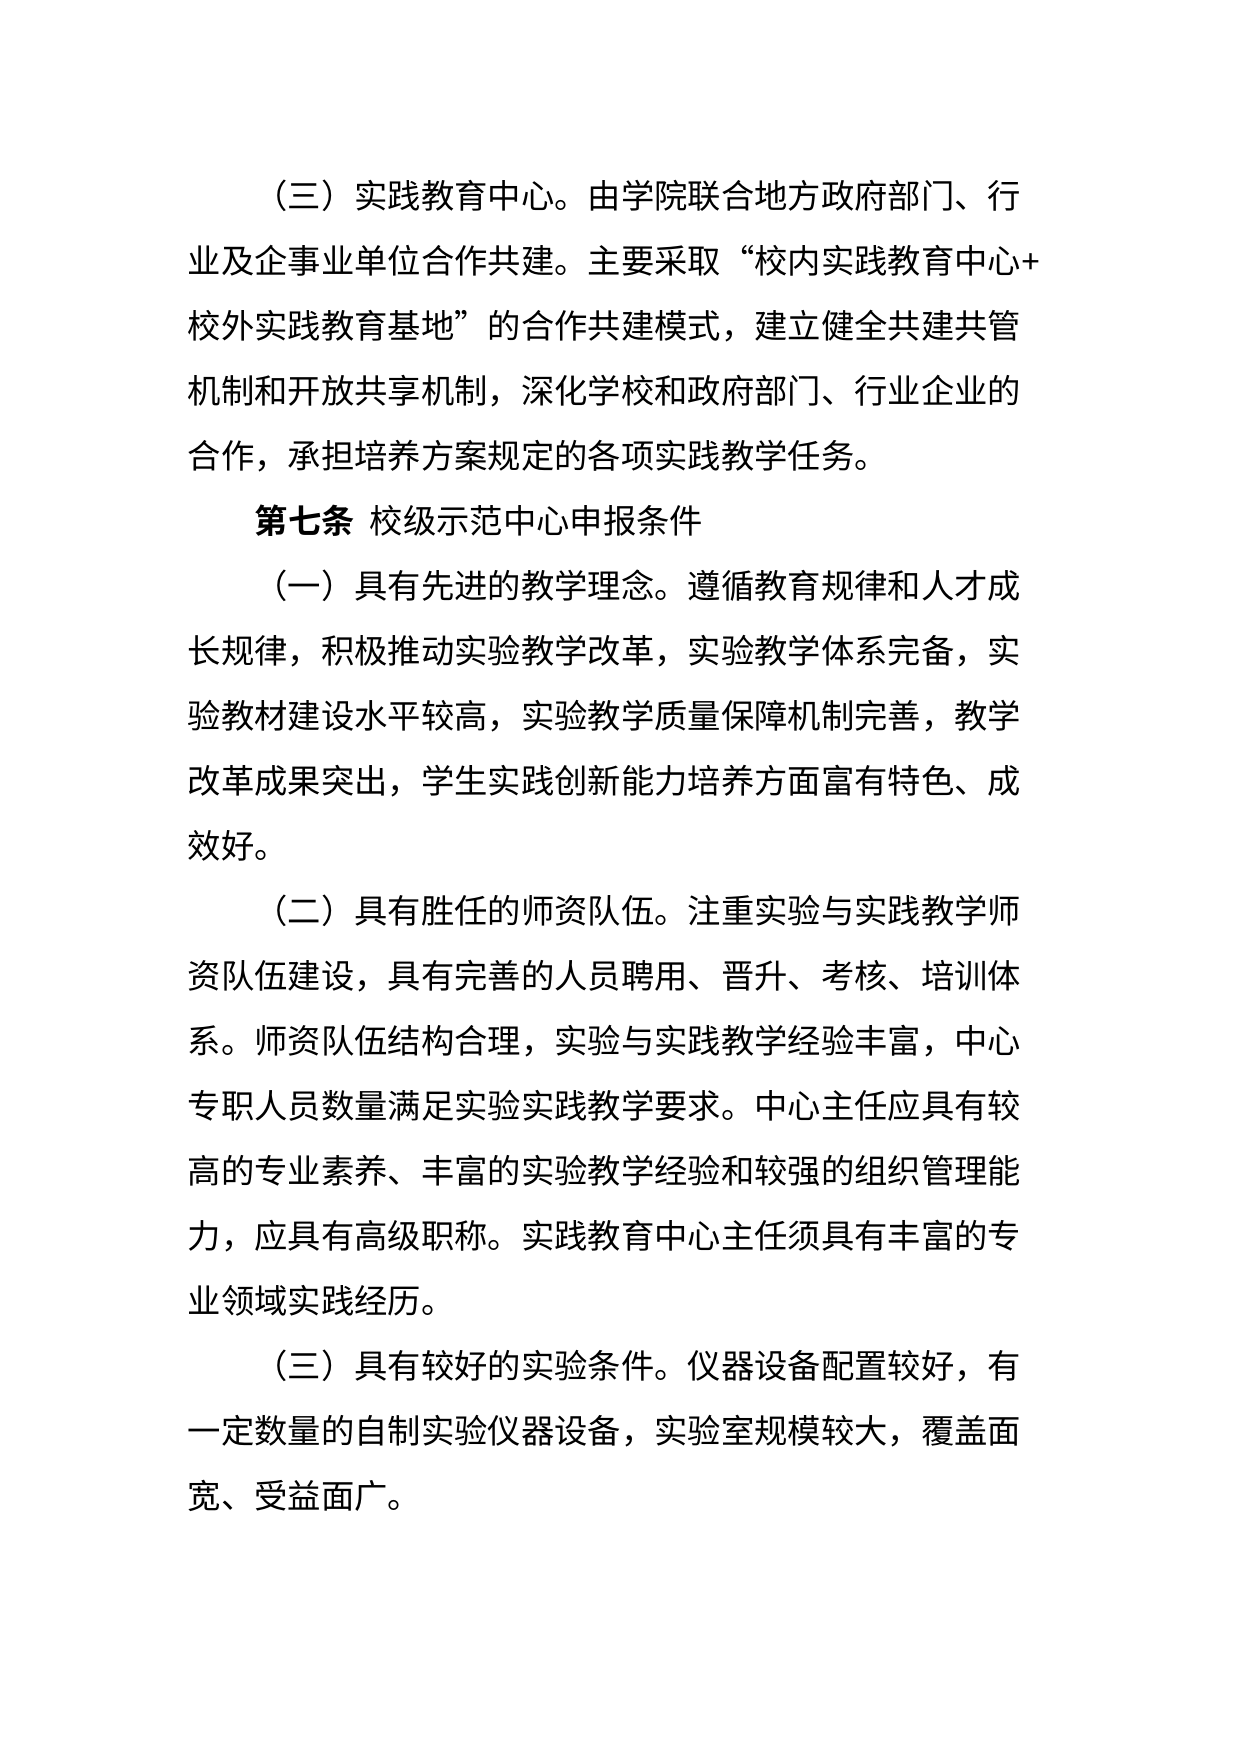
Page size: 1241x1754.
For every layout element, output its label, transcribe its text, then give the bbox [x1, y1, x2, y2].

text （三）具有较好的实验条件。仪器设备配置较好，有一定数量的自制实验仪器设备，实验室规模较大，覆盖面宽、受益面广。 [187, 1332, 1053, 1527]
text （二）具有胜任的师资队伍。注重实验与实践教学师资队伍建设，具有完善的人员聘用、晋升、考核、培训体系。师资队伍结构合理，实验与实践教学经验丰富，中心专职人员数量满足实验实践教学要求。中心主任应具有较高的专业素养、丰富的实验教学经验和较强的组织管理能力，应具有高级职称。实践教育中心主任须具有丰富的专业领域实践经历。 [187, 877, 1053, 1332]
text （一）具有先进的教学理念。遵循教育规律和人才成长规律，积极推动实验教学改革，实验教学体系完备，实验教材建设水平较高，实验教学质量保障机制完善，教学改革成果突出，学生实践创新能力培养方面富有特色、成效好。 [187, 552, 1053, 877]
text 第七条 校级示范中心申报条件 [187, 487, 1053, 552]
text （三）实践教育中心。由学院联合地方政府部门、行业及企事业单位合作共建。主要采取“校内实践教育中心+校外实践教育基地”的合作共建模式，建立健全共建共管机制和开放共享机制，深化学校和政府部门、行业企业的合作，承担培养方案规定的各项实践教学任务。 [187, 162, 1053, 487]
